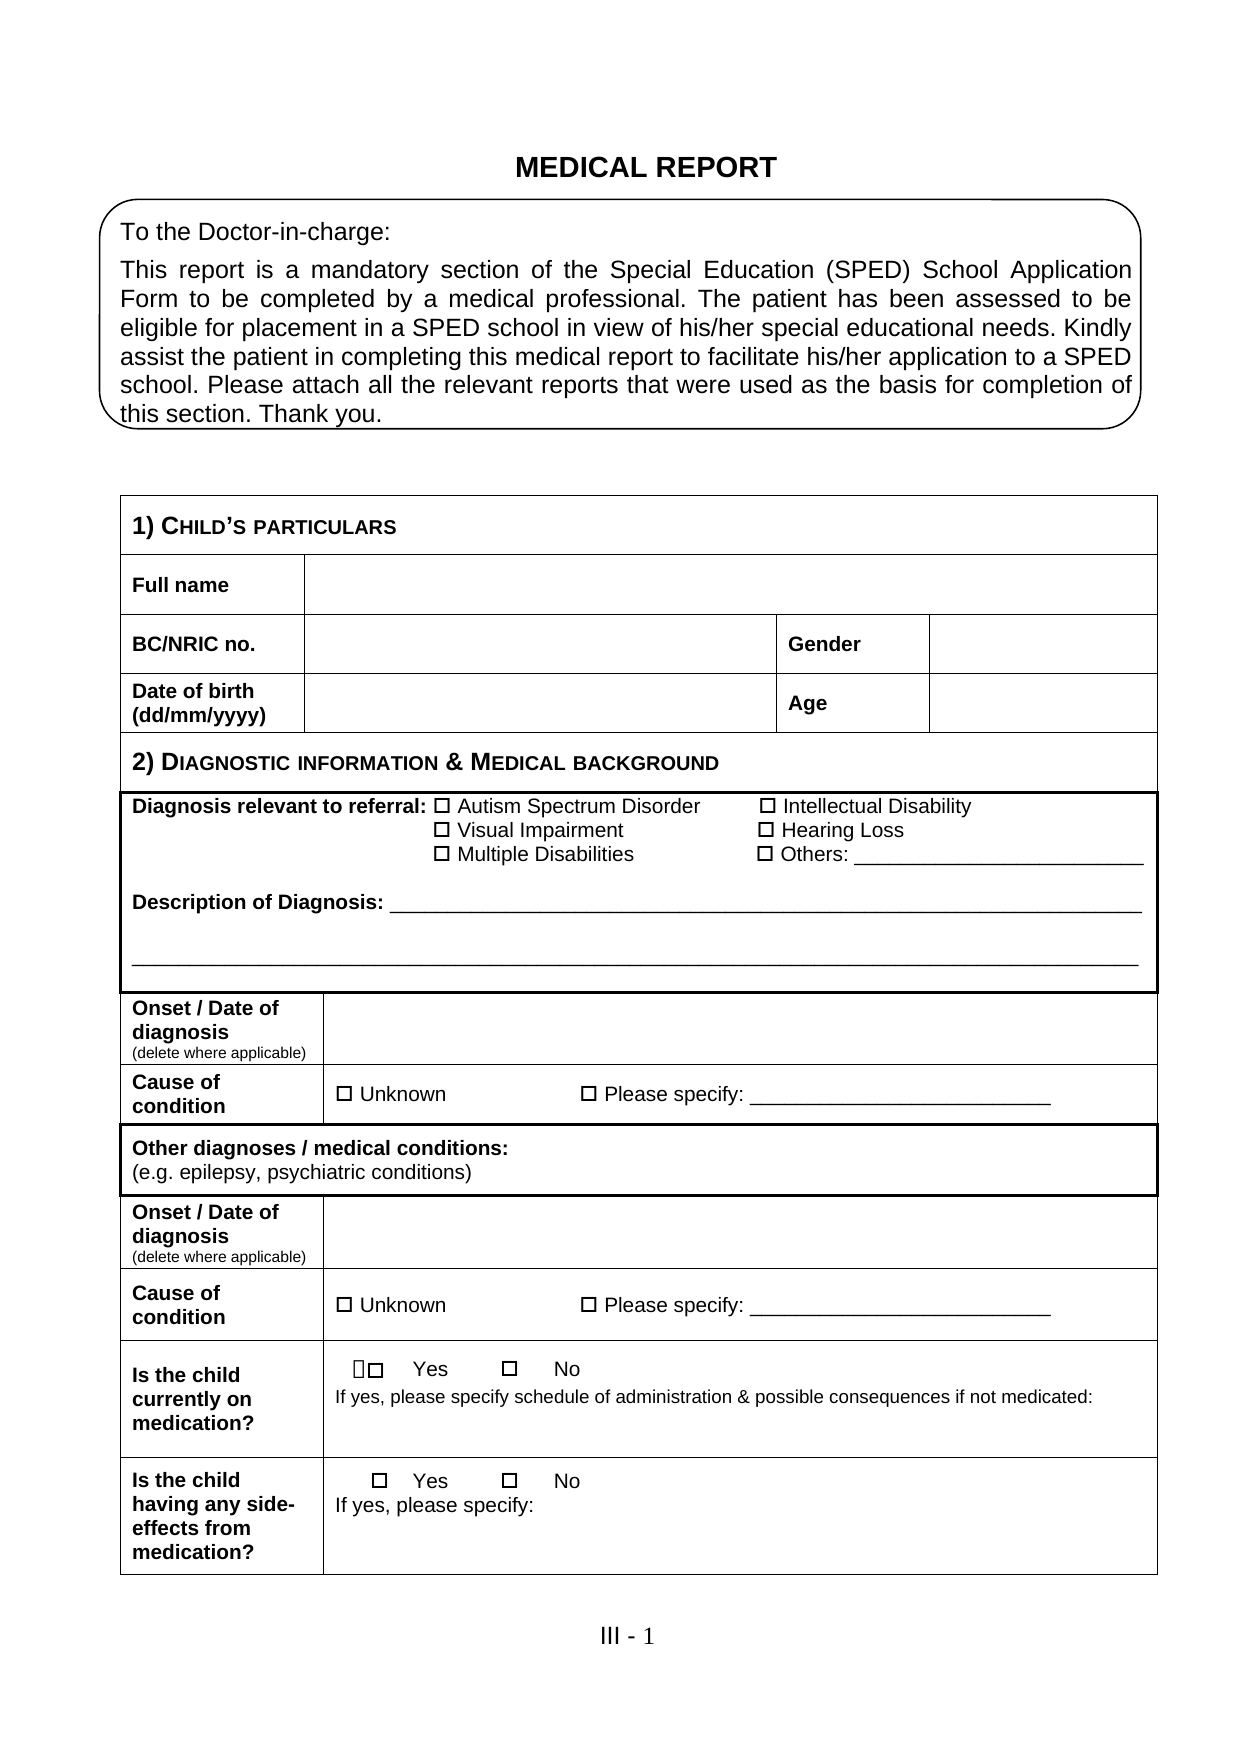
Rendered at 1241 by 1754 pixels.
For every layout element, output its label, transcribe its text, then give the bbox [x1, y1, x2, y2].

table_cell Gender [777, 615, 929, 672]
table_cell Full name [121, 555, 304, 613]
table_cell Cause of condition [121, 1269, 323, 1340]
table_cell Other diagnoses / medical conditions: (e.g. epilepsy, psychiatric conditions) [122, 1126, 1156, 1193]
subtitle MEDICAL REPORT [157, 150, 1134, 183]
table_cell Diagnosis relevant to referral: Autism Spectrum Disorder Intellectual Disability Visual Impairment Hearing Loss Multiple Disabilities Others: _________________________ Description of Diagnosis: _________________________________________________________________ _______________________________________________________________________________________ [122, 794, 1156, 991]
table_cell Cause of condition [121, 1065, 323, 1123]
subtitle To the Doctor-in-charge: [120, 217, 1134, 246]
table_cell Onset / Date of diagnosis (delete where applicable) [121, 1197, 323, 1268]
table_cell Age [777, 674, 929, 732]
table_cell BC/NRIC no. [121, 615, 304, 672]
table_cell [324, 994, 1157, 1064]
text This report is a mandatory section of the Special Education (SPED) School Application Form to be completed by a medical professional. The patient has been assessed to be eligible for placement in a SPED school in view of his/her special educational needs. Kindly assist the patient in completing this medical report to facilitate his/her application to a SPED school. Please attach all the relevant reports that were used as the basis for completion of this section. Thank you. [120, 255, 1134, 427]
table_cell [305, 615, 776, 672]
table_cell 2) Diagnostic information & Medical background [121, 733, 1157, 791]
table_cell [930, 615, 1157, 672]
table_cell If yes, please specify: [324, 1458, 1157, 1574]
table_cell Is the child currently on medication? [121, 1341, 323, 1457]
table_cell Onset / Date of diagnosis (delete where applicable) [121, 994, 323, 1064]
table_header 1) Child’s particulars [121, 496, 1157, 554]
table_cell [305, 555, 1157, 613]
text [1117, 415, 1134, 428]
table_cell Date of birth (dd/mm/yyyy) [121, 674, 304, 732]
table_cell Is the child having any side-effects from medication? [121, 1458, 323, 1574]
table_cell [324, 1197, 1157, 1268]
table_cell If yes, please specify schedule of administration & possible consequences if not medicated: [324, 1341, 1157, 1457]
table_cell Unknown Please specify: __________________________ [324, 1065, 1157, 1123]
table_cell [305, 674, 776, 732]
table_cell [930, 674, 1157, 732]
table_cell Unknown Please specify: __________________________ [324, 1269, 1157, 1340]
